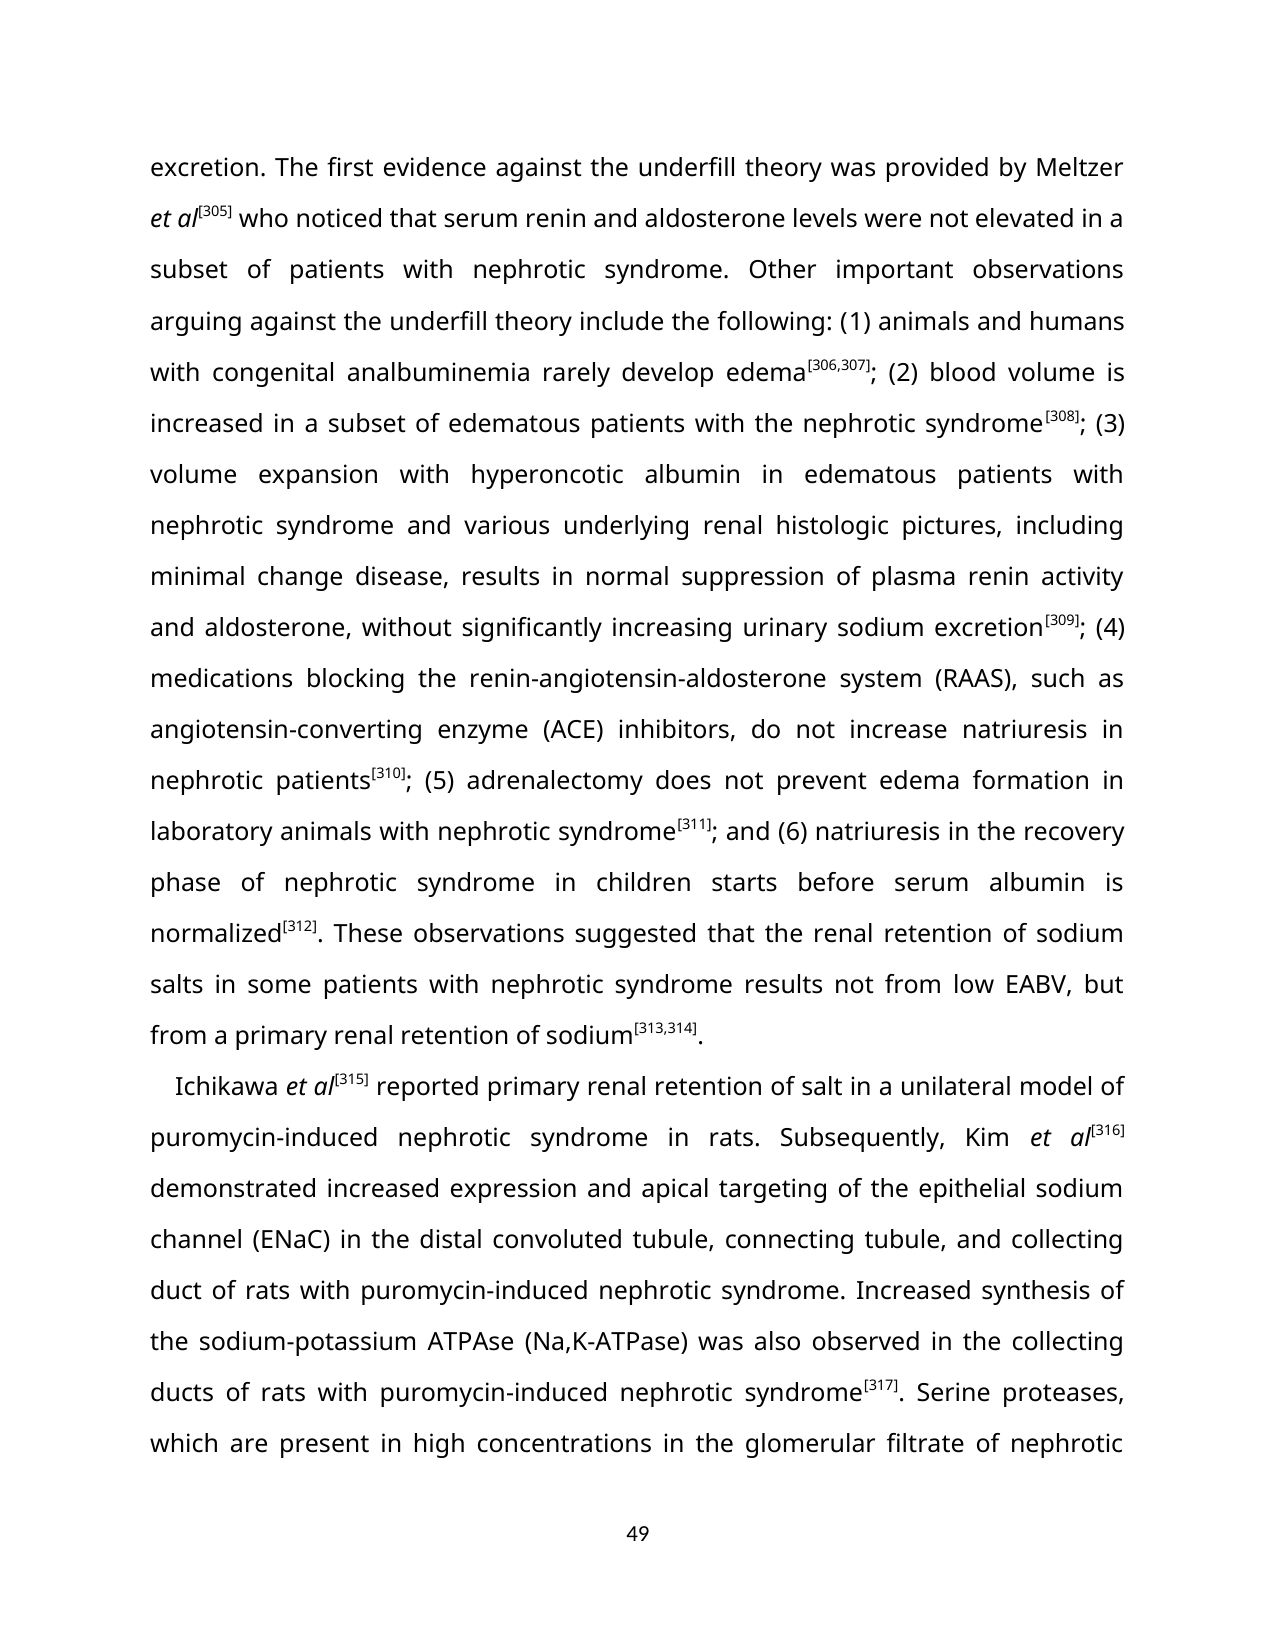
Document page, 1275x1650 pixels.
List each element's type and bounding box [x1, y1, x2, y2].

text [150, 1069, 1125, 1460]
text [150, 150, 1125, 1052]
